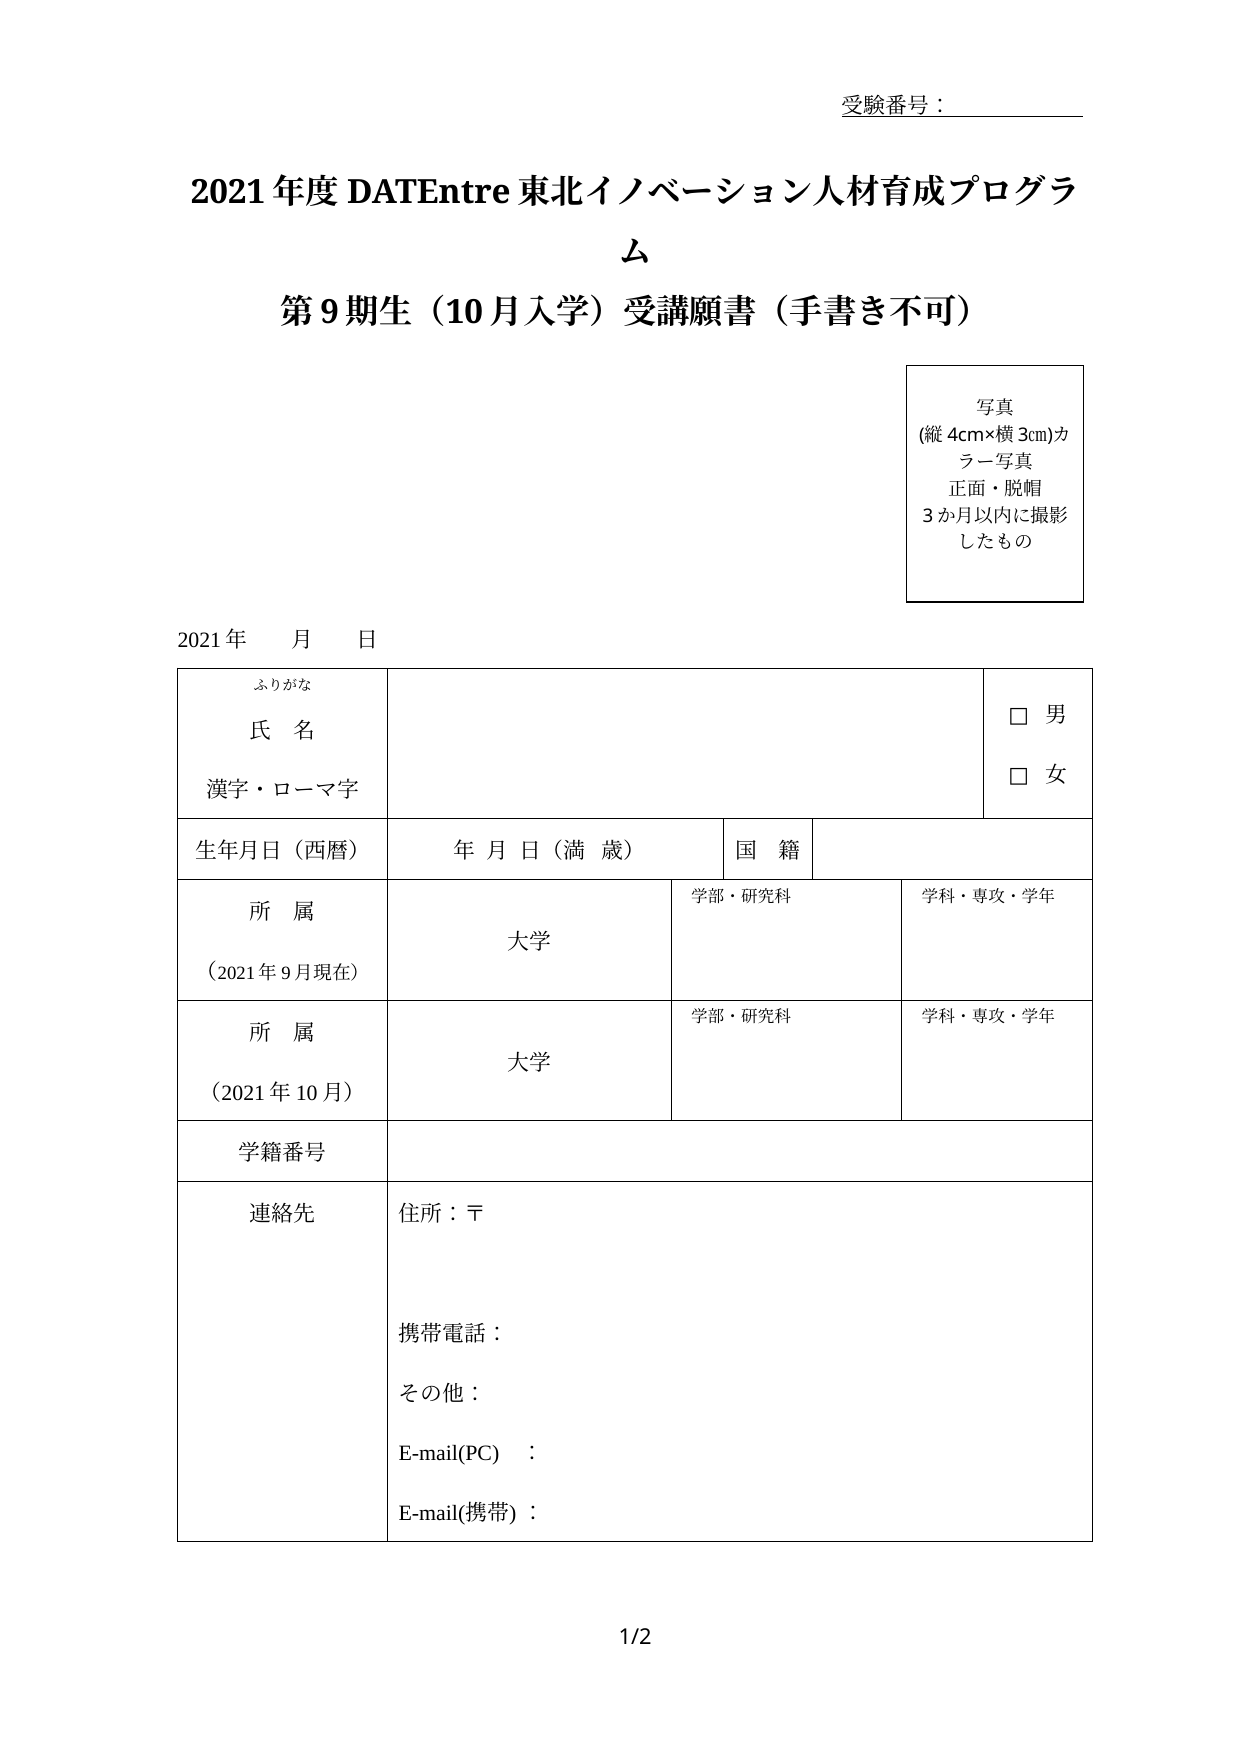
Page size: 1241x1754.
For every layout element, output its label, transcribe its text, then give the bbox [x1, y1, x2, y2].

table_cell 連絡先 [178, 1182, 387, 1541]
table_header 男 女 [984, 669, 1092, 818]
table_cell [813, 819, 1092, 879]
text 第9期生（10月入学）受講願書（手書き不可） [177, 279, 1092, 339]
table_cell 大学 [388, 880, 671, 1000]
table_cell 大学 [388, 1001, 671, 1120]
text 2021年度 DATEntre東北イノベーション人材育成プログラム [177, 159, 1092, 279]
table_cell [388, 1121, 1092, 1181]
table_cell 学部・研究科 [672, 880, 901, 1000]
table_cell 所 属 （2021年9月現在） [178, 880, 387, 1000]
table_header ふりがな 氏 名 漢字・ローマ字 [178, 669, 387, 818]
table_cell 学部・研究科 [672, 1001, 901, 1120]
table_cell 年 月 日（満 歳） [388, 819, 723, 879]
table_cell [388, 1182, 1092, 1541]
table_cell 学科・専攻・学年 [902, 880, 1092, 1000]
table_cell 国 籍 [724, 819, 812, 879]
text 2021年 月 日 [177, 608, 1092, 668]
table_header [388, 669, 983, 818]
table_cell 学籍番号 [178, 1121, 387, 1181]
table_cell 学科・専攻・学年 [902, 1001, 1092, 1120]
table_cell 所 属 （2021年10月） [178, 1001, 387, 1120]
table_cell 生年月日（西暦） [178, 819, 387, 879]
